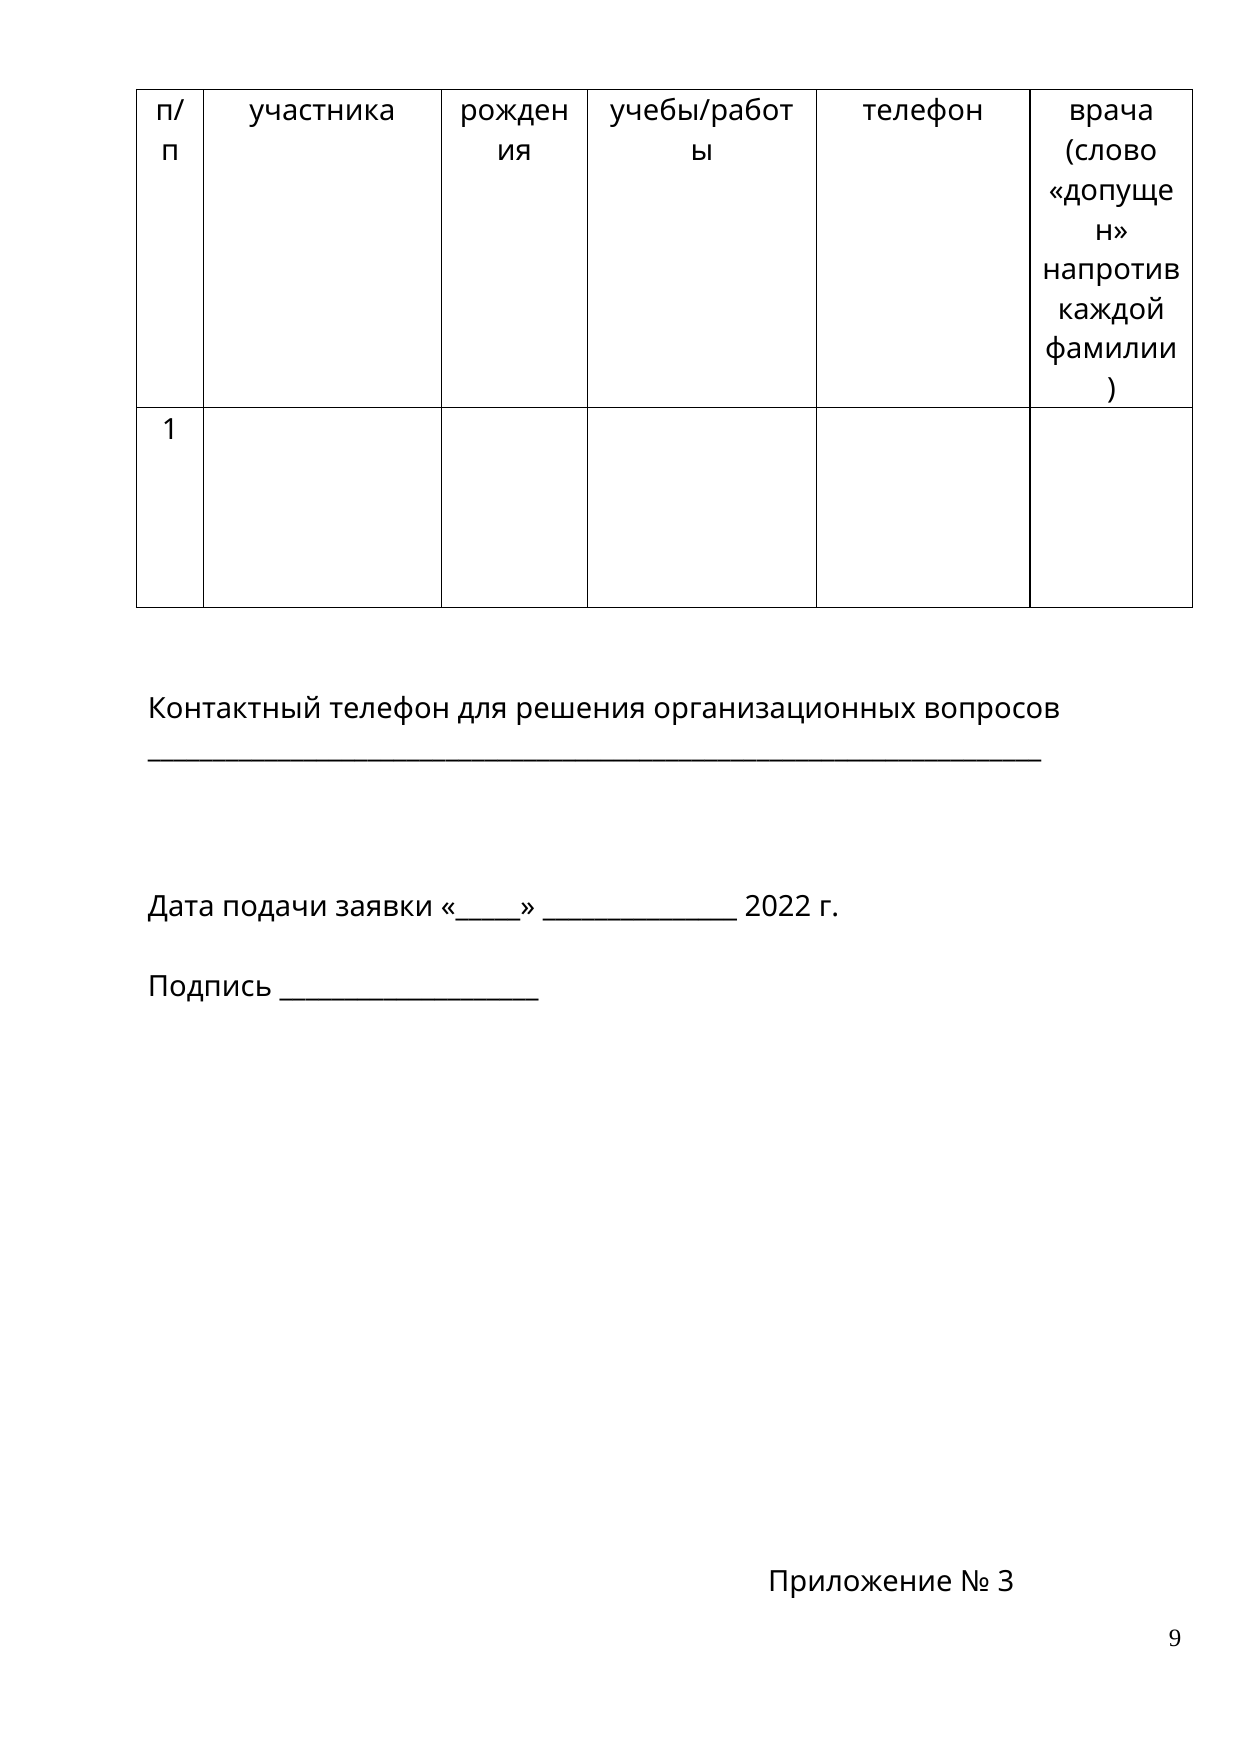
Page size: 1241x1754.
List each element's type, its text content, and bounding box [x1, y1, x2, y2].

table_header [1031, 90, 1192, 407]
table_header № п/п [137, 90, 203, 407]
table_cell [817, 408, 1029, 607]
table_header Контактный телефон [817, 90, 1029, 407]
table_cell [204, 408, 441, 607]
table_header Место учебы/работы [588, 90, 816, 407]
table_cell [1031, 408, 1192, 607]
table_header Дата рождения [442, 90, 587, 407]
table_cell [588, 408, 816, 607]
text Приложение № 3 [768, 1560, 1181, 1600]
table_cell 1 [137, 408, 203, 607]
text Подпись ____________________ [148, 965, 1181, 1004]
table_cell [442, 408, 587, 607]
text Контактный телефон для решения организационных вопросов _____________________________________________________________________ [148, 687, 1181, 766]
table_header Ф.И.О. участника [204, 90, 441, 407]
text Дата подачи заявки «_____» _______________ 2022 г. [148, 886, 1181, 925]
